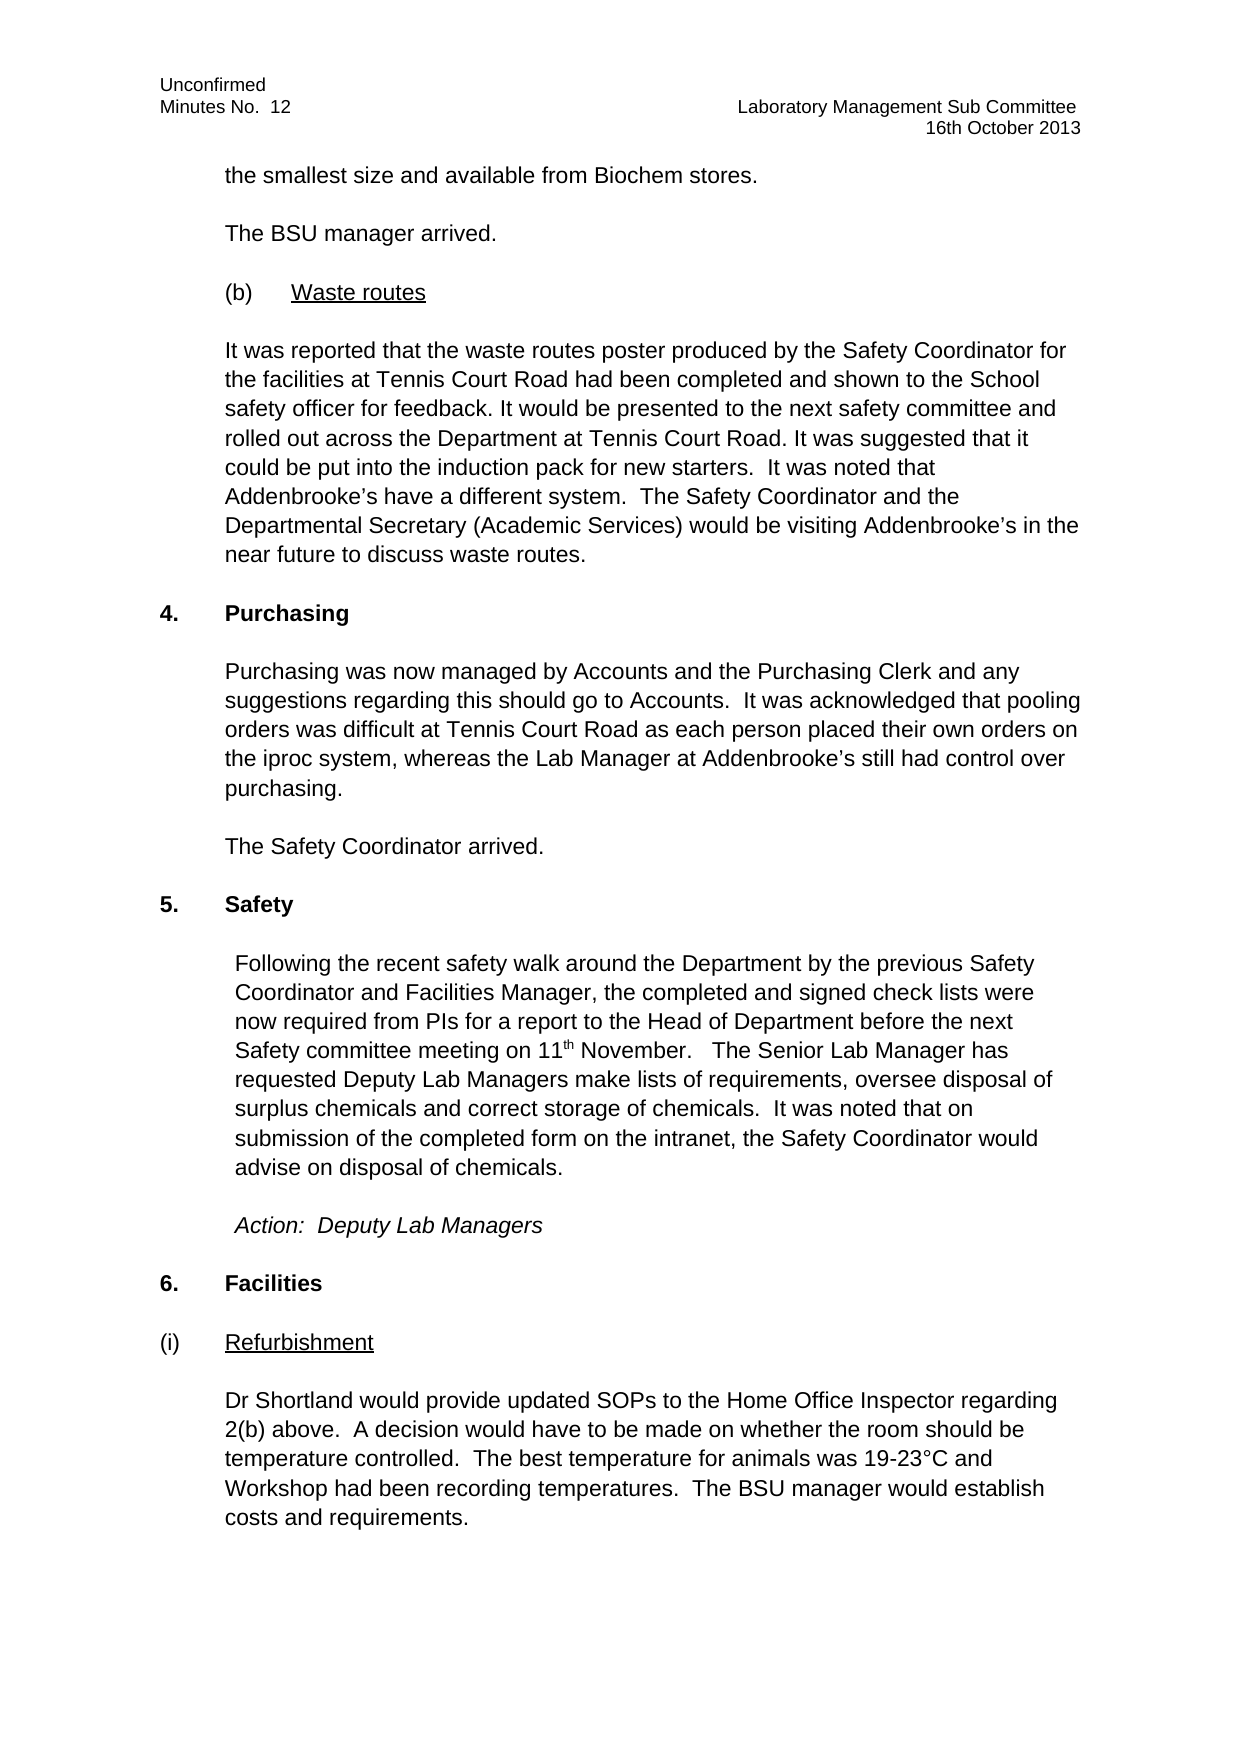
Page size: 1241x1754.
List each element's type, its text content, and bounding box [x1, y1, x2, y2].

text It was reported that the waste routes poster produced by the Safety Coordinator for the facilities at Tennis Court Road had been completed and shown to the School safety officer for feedback. It would be presented to the next safety committee and rolled out across the Department at Tennis Court Road. It was suggested that it could be put into the induction pack for new starters. It was noted that Addenbrooke’s have a different system. The Safety Coordinator and the Departmental Secretary (Academic Services) would be visiting Addenbrooke’s in the near future to discuss waste routes. [224, 335, 1081, 598]
list Facilities [159, 1268, 1081, 1298]
text The BSU manager arrived. (b) Waste routes [224, 218, 1081, 335]
text the smallest size and available from Biochem stores. [159, 160, 1081, 218]
list Following the recent safety walk around the Department by the previous Safety Coordinator and Facilities Manager, the completed and signed check lists were now required from PIs for a report to the Head of Department before the next Safety committee meeting on 11th November. The Senior Lab Manager has requested Deputy Lab Managers make lists of requirements, oversee disposal of surplus chemicals and correct storage of chemicals. It was noted that on submission of the completed form on the intranet, the Safety Coordinator would advise on disposal of chemicals. Action: Deputy Lab Managers [234, 948, 1081, 1268]
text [159, 1327, 1081, 1560]
list Purchasing Purchasing was now managed by Accounts and the Purchasing Clerk and any suggestions regarding this should go to Accounts. It was acknowledged that pooling orders was difficult at Tennis Court Road as each person placed their own orders on the iproc system, whereas the Lab Manager at Addenbrooke’s still had control over purchasing. The Safety Coordinator arrived. [159, 598, 1081, 889]
list Safety [159, 889, 1081, 948]
